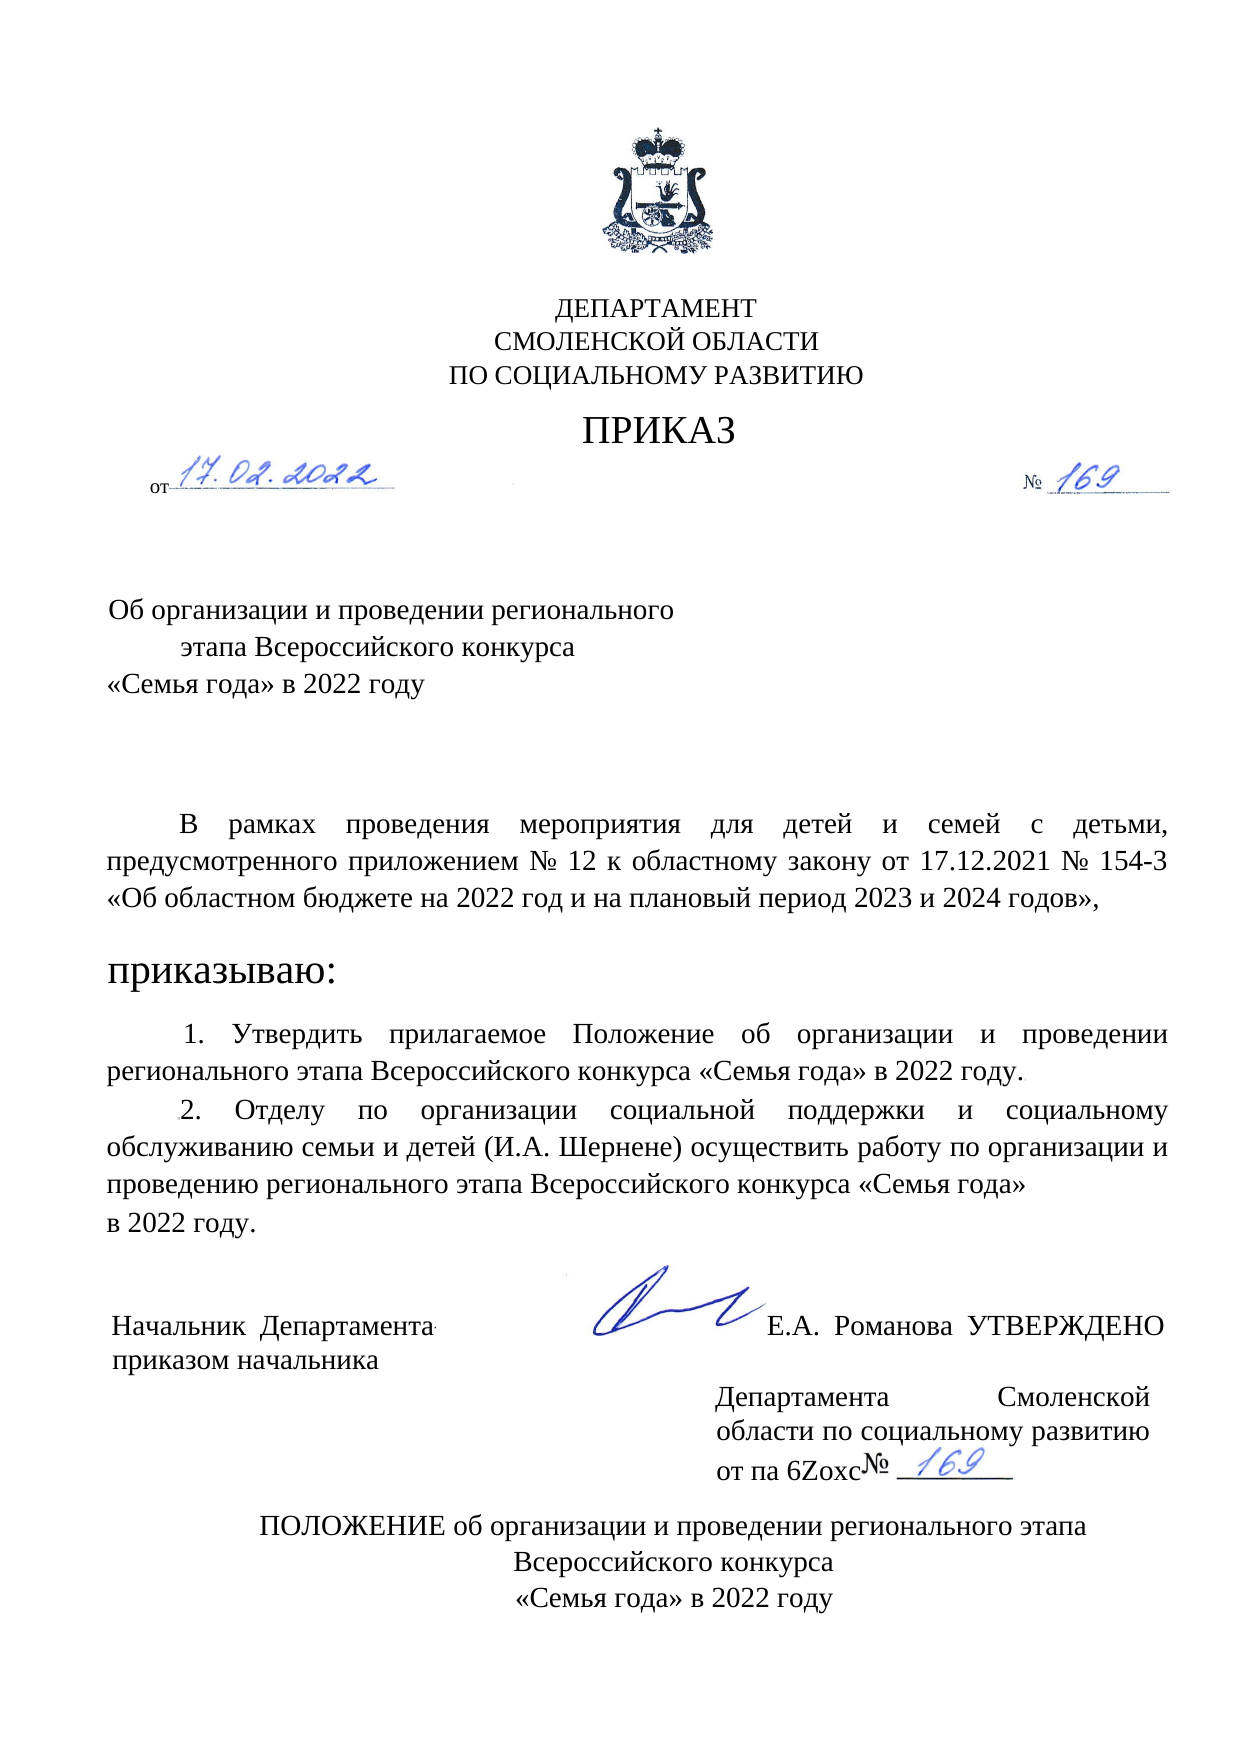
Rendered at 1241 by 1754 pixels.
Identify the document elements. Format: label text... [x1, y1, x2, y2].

text Об организации и проведении регионального этапа Всероссийского конкурса [107, 592, 701, 663]
text В рамках проведения мероприятия для детей и семей с детьми, предусмотренного приложением № 12 к областному закону от 17.12.2021 № 154-3 «Об областном бюджете на 2022 год и на плановый период 2023 и 2024 годов», [106, 807, 1169, 914]
text СМОЛЕНСКОЙ ОБЛАСТИ [144, 326, 1169, 357]
picture [434, 1265, 767, 1336]
text «Семья года» в 2022 году [106, 666, 1169, 700]
text приказываю: [107, 944, 1169, 992]
subtitle ПРИКАЗ [148, 406, 1169, 452]
text «Семья года» в 2022 году [184, 1580, 1164, 1614]
text 2. Отделу по организации социальной поддержки и социальному обслуживанию семьи и детей (И.А. Шернене) осуществить работу по организации и проведению регионального этапа Всероссийского конкурса «Семья года» [106, 1092, 1169, 1199]
text Начальник ДепартаментаЕ.А. Романова УТВЕРЖДЕНО приказом начальника [111, 1265, 1165, 1376]
picture [602, 127, 713, 254]
picture [861, 1447, 1013, 1480]
text Департамента Смоленской области по социальному развитию от па 6Zoxc [715, 1379, 1150, 1486]
text в 2022 году. [106, 1205, 1169, 1238]
text 1. Утвердить прилагаемое Положение об организации и проведении регионального этапа Всероссийского конкурса «Семья года» в 2022 году. [106, 1016, 1169, 1087]
text ДЕПАРТАМЕНТ [144, 292, 1168, 323]
text ПО СОЦИАЛЬНОМУ РАЗВИТИЮ [144, 359, 1169, 390]
text ПОЛОЖЕНИЕ об организации и проведении регионального этапа Всероссийского конкурса [184, 1508, 1162, 1578]
picture [168, 455, 1170, 494]
